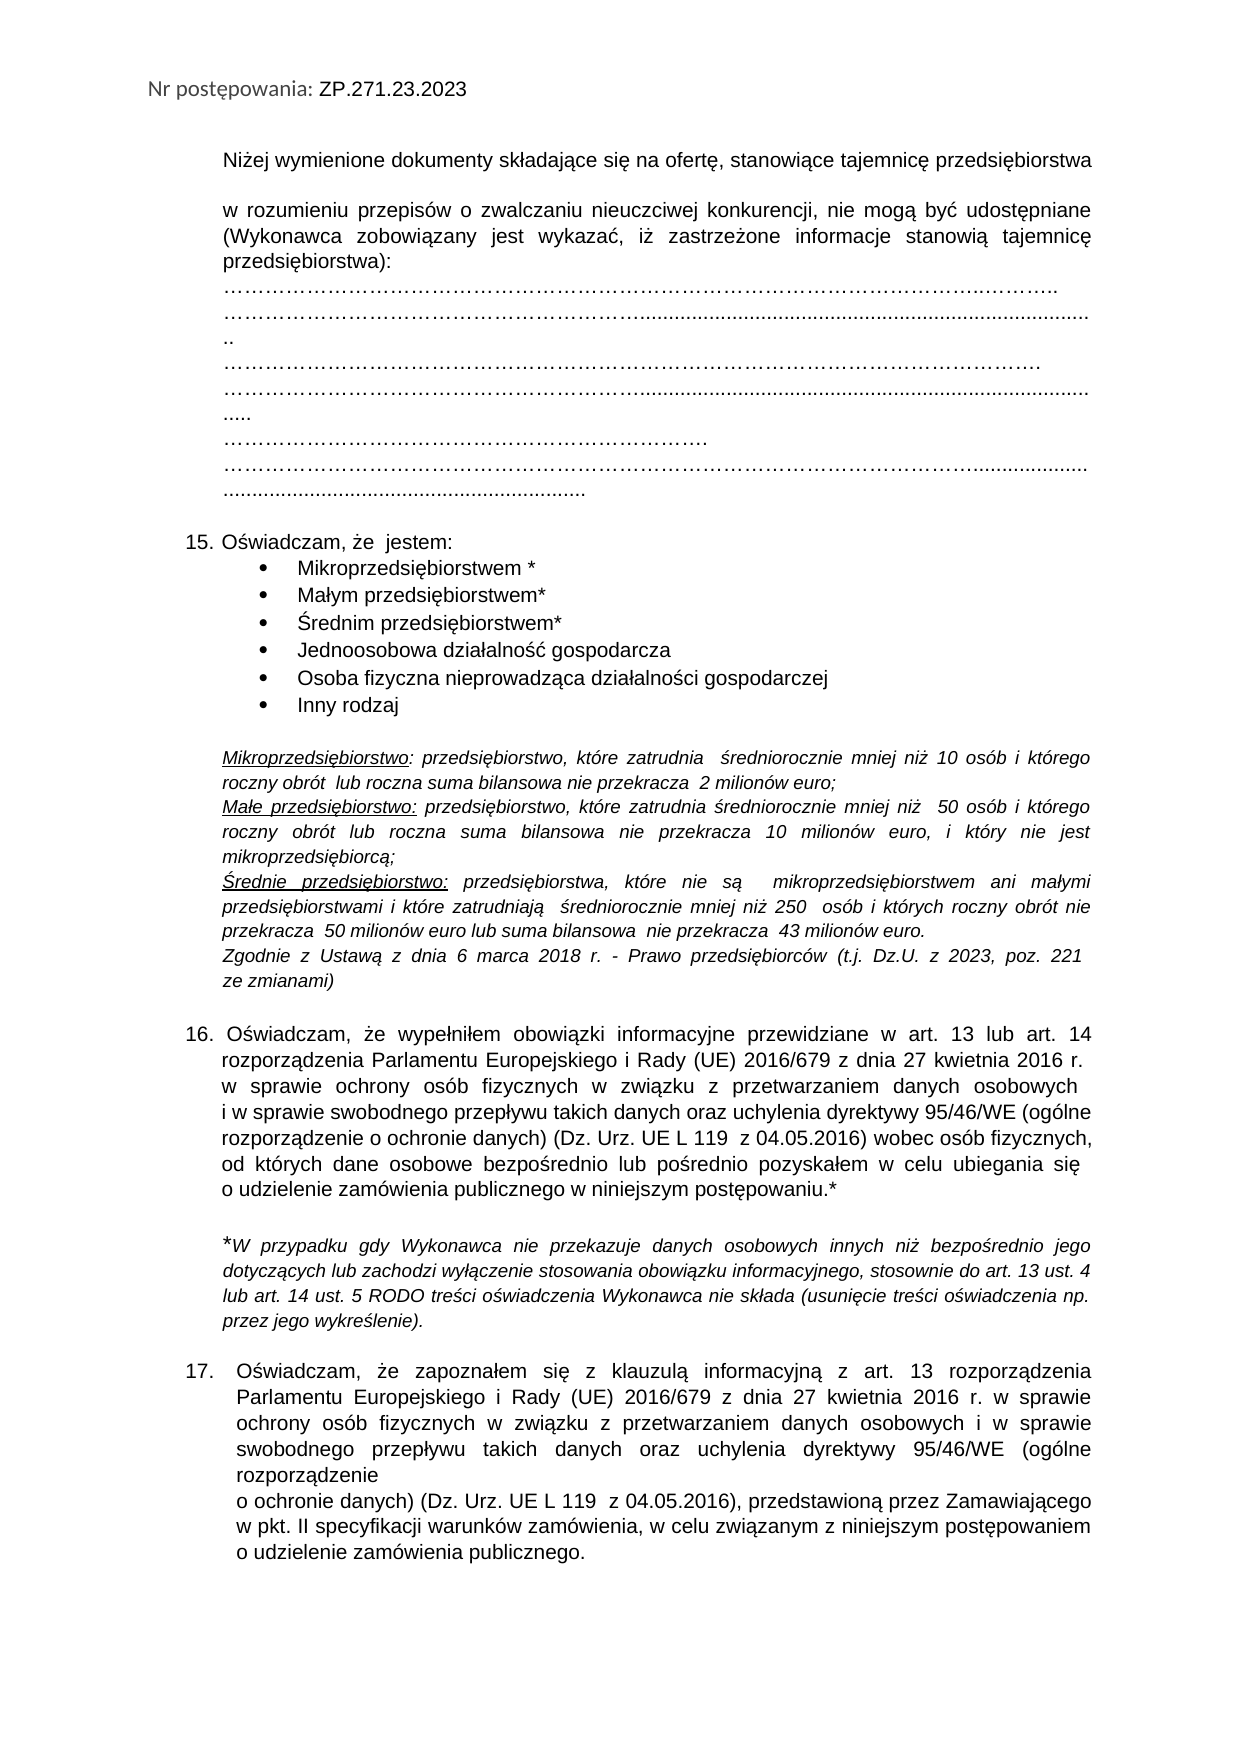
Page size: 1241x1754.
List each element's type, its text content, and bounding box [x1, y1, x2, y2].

text Niżej wymienione dokumenty składające się na ofertę, stanowiące tajemnicę przedsiębiorstwa w rozumieniu przepisów o zwalczaniu nieuczciwej konkurencji, nie mogą być udostępniane (Wykonawca zobowiązany jest wykazać, iż zastrzeżone informacje stanowią tajemnicę przedsiębiorstwa): [223, 148, 1093, 273]
list Małym przedsiębiorstwem* [259, 583, 1093, 607]
text 17. Oświadczam, że zapoznałem się z klauzulą informacyjną z art. 13 rozporządzenia Parlamentu Europejskiego i Rady (UE) 2016/679 z dnia 27 kwietnia 2016 r. w sprawie ochrony osób fizycznych w związku z przetwarzaniem danych osobowych i w sprawie swobodnego przepływu takich danych oraz uchylenia dyrektywy 95/46/WE (ogólne rozporządzenie o ochronie danych) (Dz. Urz. UE L 119 z 04.05.2016), przedstawioną przez Zamawiającego w pkt. II specyfikacji warunków zamówienia, w celu związanym z niniejszym postępowaniem o udzielenie zamówienia publicznego. [185, 1359, 1093, 1564]
text ………………………………………………………………………………………………..………..……………………………………………………................................................................................ [223, 274, 1093, 349]
list Osoba fizyczna nieprowadząca działalności gospodarczej [259, 666, 1093, 690]
list Średnim przedsiębiorstwem* [259, 611, 1093, 634]
text Średnie przedsiębiorstwo: przedsiębiorstwa, które nie są mikroprzedsiębiorstwem ani małymi przedsiębiorstwami i które zatrudniają średniorocznie mniej niż 250 osób i których roczny obrót nie przekracza 50 milionów euro lub suma bilansowa nie przekracza 43 milionów euro. [222, 871, 1093, 942]
list Inny rodzaj [259, 693, 1093, 717]
text *W przypadku gdy Wykonawca nie przekazuje danych osobowych innych niż bezpośrednio jego dotyczących lub zachodzi wyłączenie stosowania obowiązku informacyjnego, stosownie do art. 13 ust. 4 lub art. 14 ust. 5 RODO treści oświadczenia Wykonawca nie składa (usunięcie treści oświadczenia np. przez jego wykreślenie). [223, 1231, 1093, 1331]
text Zgodnie z Ustawą z dnia 6 marca 2018 r. - Prawo przedsiębiorców (t.j. Dz.U. z 2023, poz. 221 ze zmianami) [223, 945, 1093, 991]
text 15. Oświadczam, że jestem: [185, 529, 1093, 553]
text Mikroprzedsiębiorstwo: przedsiębiorstwo, które zatrudnia średniorocznie mniej niż 10 osób i którego roczny obrót lub roczna suma bilansowa nie przekracza 2 milionów euro; [222, 747, 1093, 793]
text …………………………………………………………….………………………………………………………………………………………………................................................................................... [223, 426, 1093, 501]
text 16. Oświadczam, że wypełniłem obowiązki informacyjne przewidziane w art. 13 lub art. 14 rozporządzenia Parlamentu Europejskiego i Rady (UE) 2016/679 z dnia 27 kwietnia 2016 r. w sprawie ochrony osób fizycznych w związku z przetwarzaniem danych osobowych i w sprawie swobodnego przepływu takich danych oraz uchylenia dyrektywy 95/46/WE (ogólne rozporządzenie o ochronie danych) (Dz. Urz. UE L 119 z 04.05.2016) wobec osób fizycznych, od których dane osobowe bezpośrednio lub pośrednio pozyskałem w celu ubiegania się o udzielenie zamówienia publicznego w niniejszym postępowaniu.* [185, 1022, 1093, 1201]
list Mikroprzedsiębiorstwem * [259, 555, 1093, 579]
text ……………………………………………………………………………………………………….……………………………………………………................................................................................... [223, 350, 1093, 425]
list Jednoosobowa działalność gospodarcza [259, 638, 1093, 662]
text Małe przedsiębiorstwo: przedsiębiorstwo, które zatrudnia średniorocznie mniej niż 50 osób i którego roczny obrót lub roczna suma bilansowa nie przekracza 10 milionów euro, i który nie jest mikroprzedsiębiorcą; [222, 796, 1093, 867]
